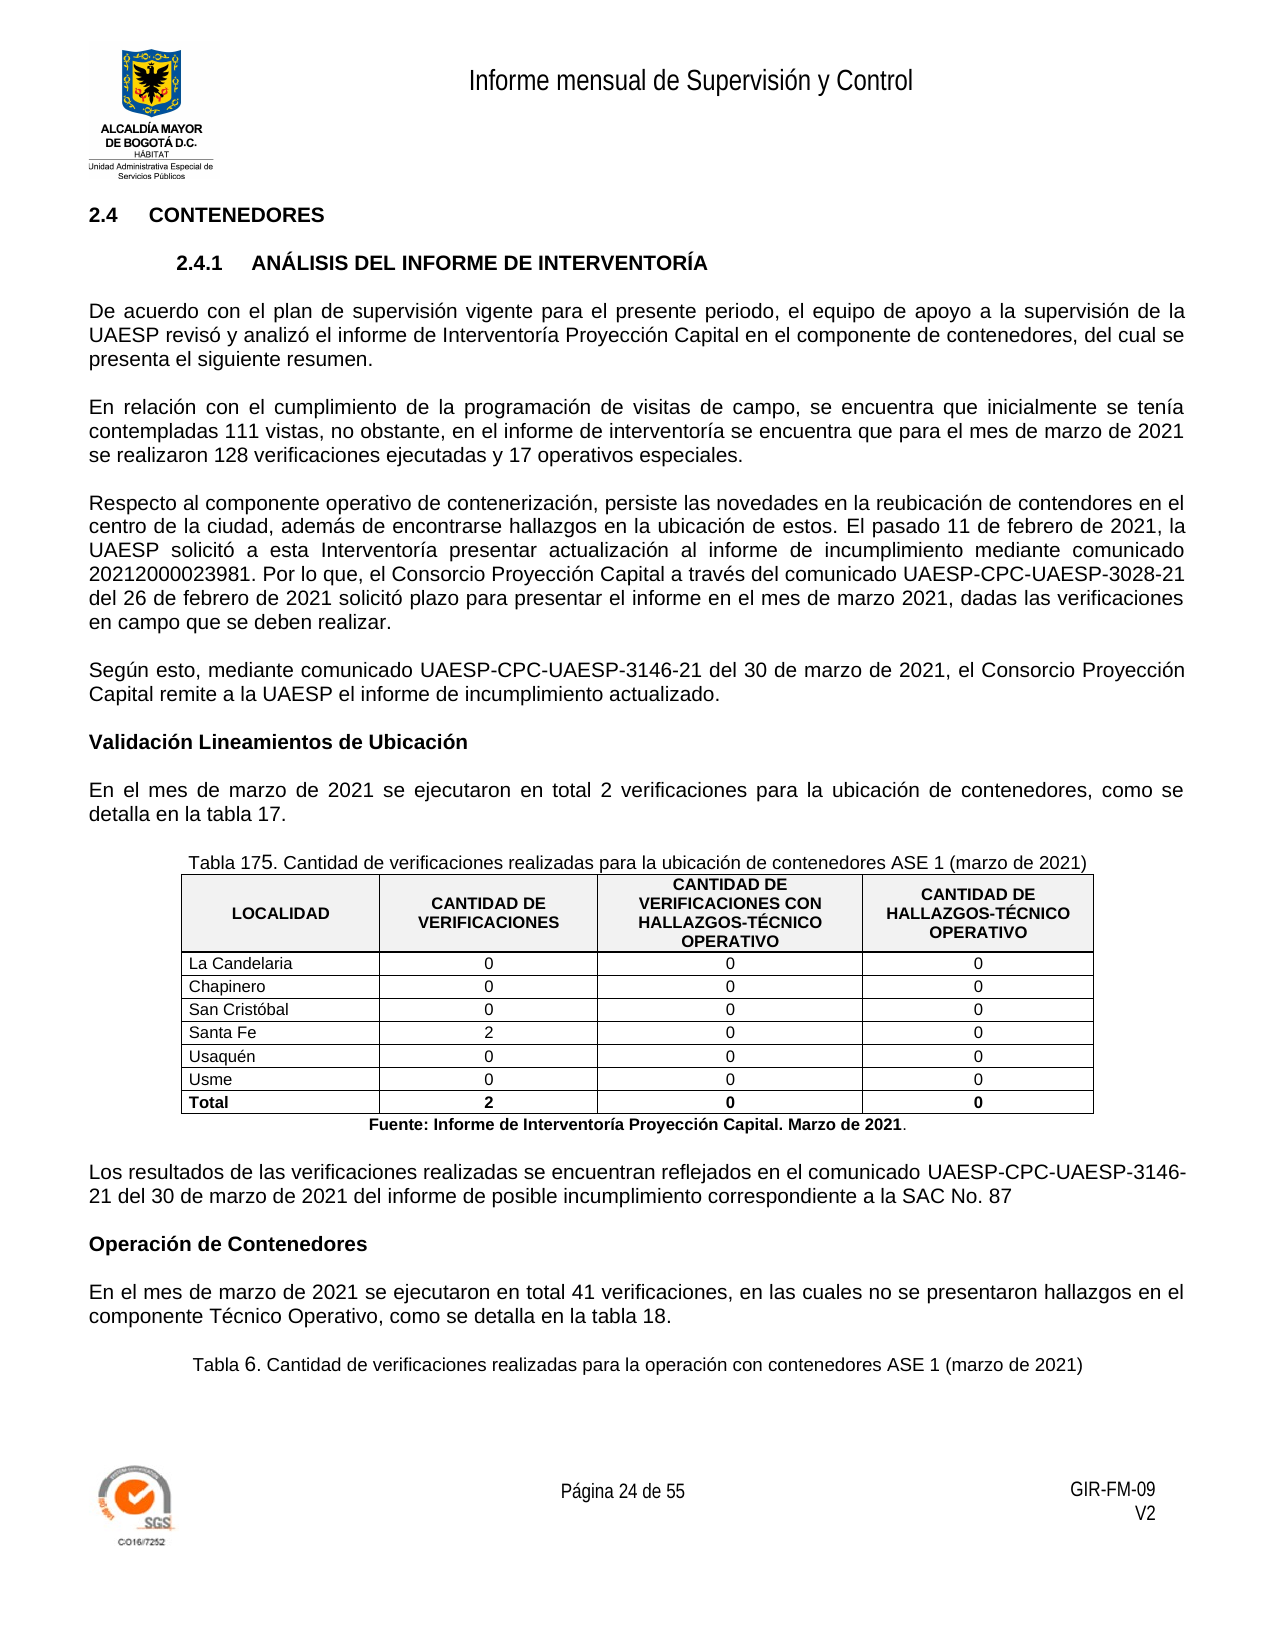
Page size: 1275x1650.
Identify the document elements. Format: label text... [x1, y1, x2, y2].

text En relación con el cumplimiento de la programación de visitas de campo, se encuentra que inicialmente se tenía contempladas 111 vistas, no obstante, en el informe de interventoría se encuentra que para el mes de marzo de 2021 se realizaron 128 verificaciones ejecutadas y 17 operativos especiales. [89, 394, 1186, 466]
table_cell 0 [380, 1068, 597, 1090]
table_cell 0 [598, 1091, 862, 1113]
text Según esto, mediante comunicado UAESP-CPC-UAESP-3146-21 del 30 de marzo de 2021, el Consorcio Proyección Capital remite a la UAESP el informe de incumplimiento actualizado. [89, 658, 1186, 706]
table_cell Usaquén [182, 1045, 379, 1067]
table_header CANTIDAD DE VERIFICACIONES [380, 875, 597, 951]
table_cell 0 [863, 1091, 1093, 1113]
text Respecto al componente operativo de contenerización, persiste las novedades en la reubicación de contendores en el centro de la ciudad, además de encontrarse hallazgos en la ubicación de estos. El pasado 11 de febrero de 2021, la UAESP solicitó a esta Interventoría presentar actualización al informe de incumplimiento mediante comunicado 20212000023981. Por lo que, el Consorcio Proyección Capital a través del comunicado UAESP-CPC-UAESP-3028-21 del 26 de febrero de 2021 solicitó plazo para presentar el informe en el mes de marzo 2021, dadas las verificaciones en campo que se deben realizar. [89, 490, 1186, 634]
table_header CANTIDAD DE VERIFICACIONES CON HALLAZGOS-TÉCNICO OPERATIVO [598, 875, 862, 951]
text Validación Lineamientos de Ubicación [89, 730, 1186, 754]
table_cell 0 [598, 1022, 862, 1044]
picture [88, 1458, 180, 1549]
table_cell 0 [863, 1068, 1093, 1090]
table_cell Chapinero [182, 976, 379, 998]
text Operación de Contenedores [89, 1232, 1186, 1256]
table_cell 0 [598, 976, 862, 998]
text En el mes de marzo de 2021 se ejecutaron en total 41 verificaciones, en las cuales no se presentaron hallazgos en el componente Técnico Operativo, como se detalla en la tabla 18. [89, 1279, 1186, 1327]
table_cell 0 [863, 1022, 1093, 1044]
table_cell 0 [863, 999, 1093, 1021]
text Fuente: Informe de Interventoría Proyección Capital. Marzo de 2021. [89, 1114, 1186, 1133]
picture [88, 41, 220, 179]
subtitle CONTENEDORES [89, 203, 1186, 227]
subtitle ANÁLISIS DEL INFORME DE INTERVENTORÍA [176, 251, 1186, 275]
text En el mes de marzo de 2021 se ejecutaron en total 2 verificaciones para la ubicación de contenedores, como se detalla en la tabla 17. [89, 778, 1186, 826]
table_cell San Cristóbal [182, 999, 379, 1021]
table_cell 0 [380, 999, 597, 1021]
table_cell 0 [598, 953, 862, 974]
table_cell 0 [598, 999, 862, 1021]
table_cell La Candelaria [182, 953, 379, 974]
table_cell 0 [598, 1045, 862, 1067]
table_header CANTIDAD DE HALLAZGOS-TÉCNICO OPERATIVO [863, 875, 1093, 951]
table_cell 0 [380, 953, 597, 974]
table_cell 2 [380, 1091, 597, 1113]
table_cell Usme [182, 1068, 379, 1090]
text De acuerdo con el plan de supervisión vigente para el presente periodo, el equipo de apoyo a la supervisión de la UAESP revisó y analizó el informe de Interventoría Proyección Capital en el componente de contenedores, del cual se presenta el siguiente resumen. [89, 299, 1186, 371]
table_cell 0 [863, 1045, 1093, 1067]
table_cell 2 [380, 1022, 597, 1044]
text Tabla 17. Cantidad de verificaciones realizadas para la ubicación de contenedores ASE 1 (marzo de 2021) [89, 850, 1186, 874]
table_cell 0 [380, 1045, 597, 1067]
table_cell 0 [380, 976, 597, 998]
table_cell 0 [598, 1068, 862, 1090]
text Los resultados de las verificaciones realizadas se encuentran reflejados en el comunicado UAESP-CPC-UAESP-3146-21 del 30 de marzo de 2021 del informe de posible incumplimiento correspondiente a la SAC No. 87 [89, 1160, 1186, 1208]
table_cell Santa Fe [182, 1022, 379, 1044]
table_cell 0 [863, 976, 1093, 998]
table_cell 0 [863, 953, 1093, 974]
table_cell Total [182, 1091, 379, 1113]
table_header LOCALIDAD [182, 875, 379, 951]
